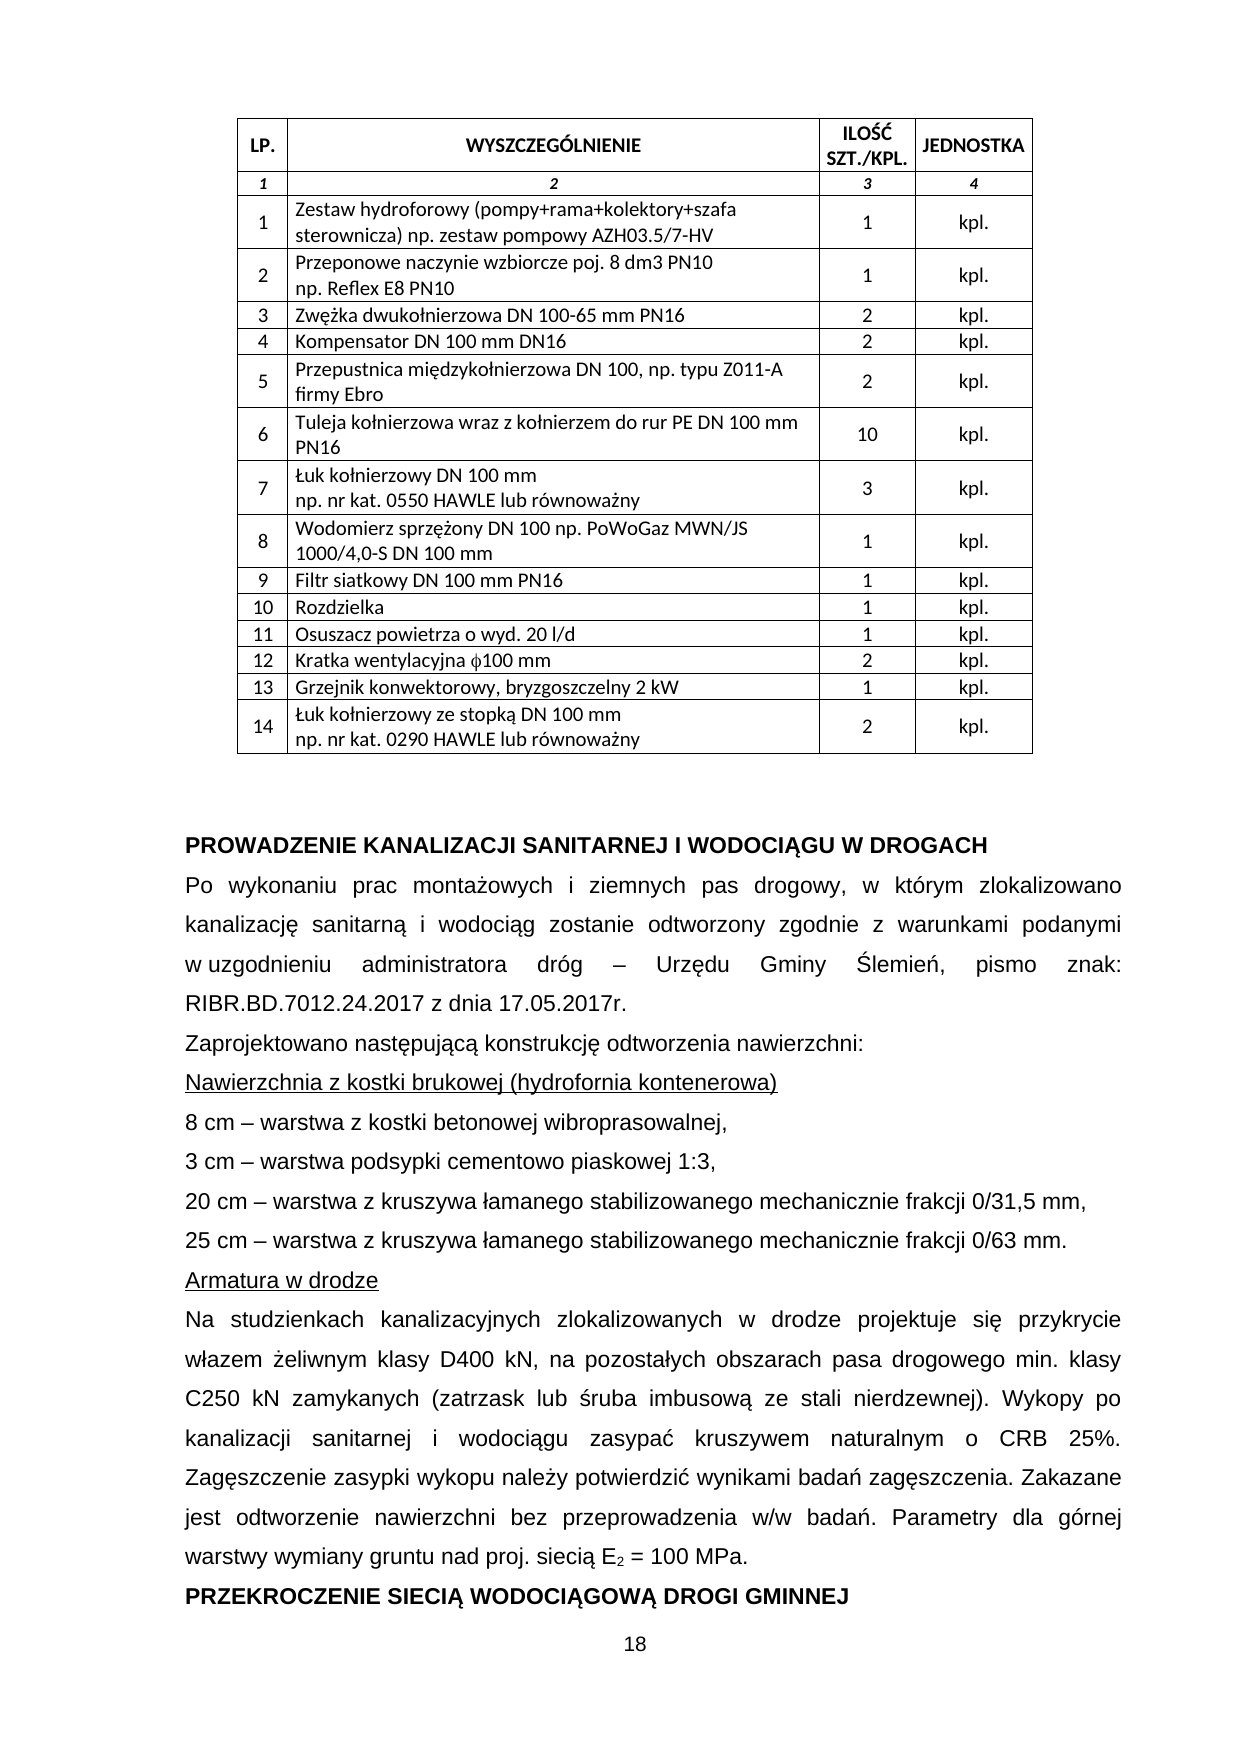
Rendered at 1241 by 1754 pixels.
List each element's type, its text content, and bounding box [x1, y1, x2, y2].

table_cell kpl. [916, 674, 1032, 699]
table_cell 1 [820, 249, 915, 301]
table_cell 2 [820, 302, 915, 327]
table_cell 1 [820, 515, 915, 567]
table_cell 2 [288, 172, 819, 195]
table_cell 1 [238, 196, 287, 248]
table_cell kpl. [916, 647, 1032, 673]
table_cell 3 [820, 172, 915, 195]
table_cell Przeponowe naczynie wzbiorcze poj. 8 dm3 PN10 np. Reflex E8 PN10 [288, 249, 819, 301]
text PROWADZENIE KANALIZACJI SANITARNEJ I WODOCIĄGU W DROGACH [185, 832, 1122, 859]
table_cell kpl. [916, 515, 1032, 567]
table_cell 8 [238, 515, 287, 567]
table_cell Filtr siatkowy DN 100 mm PN16 [288, 568, 819, 593]
table_cell Grzejnik konwektorowy, bryzgoszczelny 2 kW [288, 674, 819, 699]
table_cell Kompensator DN 100 mm DN16 [288, 329, 819, 354]
table_cell 9 [238, 568, 287, 593]
table_cell kpl. [916, 461, 1032, 513]
table_cell kpl. [916, 594, 1032, 620]
table_cell 10 [820, 408, 915, 460]
table_cell kpl. [916, 302, 1032, 327]
table_cell kpl. [916, 408, 1032, 460]
table_cell 4 [238, 329, 287, 354]
table_cell 2 [820, 329, 915, 354]
table_cell Osuszacz powietrza o wyd. 20 l/d [288, 621, 819, 646]
table_cell 1 [238, 172, 287, 195]
table_cell Łuk kołnierzowy ze stopką DN 100 mm np. nr kat. 0290 HAWLE lub równoważny [288, 700, 819, 752]
table_cell 3 [820, 461, 915, 513]
table_cell 5 [238, 355, 287, 407]
text 25 cm – warstwa z kruszywa łamanego stabilizowanego mechanicznie frakcji 0/63 mm. [185, 1227, 1122, 1254]
table_cell kpl. [916, 196, 1032, 248]
table_cell Zestaw hydroforowy (pompy+rama+kolektory+szafa sterownicza) np. zestaw pompowy AZH03.5/7-HV [288, 196, 819, 248]
table_cell 3 [238, 302, 287, 327]
text Armatura w drodze [185, 1267, 1122, 1293]
table_cell 13 [238, 674, 287, 699]
table_cell 1 [820, 594, 915, 620]
text 8 cm – warstwa z kostki betonowej wibroprasowalnej, [185, 1109, 1122, 1135]
table_cell 2 [820, 355, 915, 407]
table_header ILOŚĆ SZT./KPL. [820, 119, 915, 171]
table_cell 11 [238, 621, 287, 646]
table_cell 1 [820, 196, 915, 248]
text 20 cm – warstwa z kruszywa łamanego stabilizowanego mechanicznie frakcji 0/31,5 mm, [185, 1188, 1122, 1214]
table_cell kpl. [916, 621, 1032, 646]
table_cell Zwężka dwukołnierzowa DN 100-65 mm PN16 [288, 302, 819, 327]
table_header LP. [238, 119, 287, 171]
table_cell 1 [820, 568, 915, 593]
table_cell 4 [916, 172, 1032, 195]
table_cell Rozdzielka [288, 594, 819, 620]
table_cell Kratka wentylacyjna 100 mm [288, 647, 819, 673]
table_cell kpl. [916, 329, 1032, 354]
text 3 cm – warstwa podsypki cementowo piaskowej 1:3, [185, 1148, 1122, 1175]
table_cell 7 [238, 461, 287, 513]
table_cell kpl. [916, 355, 1032, 407]
text Po wykonaniu prac montażowych i ziemnych pas drogowy, w którym zlokalizowano kanalizację sanitarną i wodociąg zostanie odtworzony zgodnie z warunkami podanymi w uzgodnieniu administratora dróg – Urzędu Gminy Ślemień, pismo znak: RIBR.BD.7012.24.2017 z dnia 17.05.2017r. [185, 872, 1122, 1017]
table_cell kpl. [916, 568, 1032, 593]
table_cell Przepustnica międzykołnierzowa DN 100, np. typu Z011-A firmy Ebro [288, 355, 819, 407]
text Na studzienkach kanalizacyjnych zlokalizowanych w drodze projektuje się przykrycie włazem żeliwnym klasy D400 kN, na pozostałych obszarach pasa drogowego min. klasy C250 kN zamykanych (zatrzask lub śruba imbusową ze stali nierdzewnej). Wykopy po kanalizacji sanitarnej i wodociągu zasypać kruszywem naturalnym o CRB 25%. Zagęszczenie zasypki wykopu należy potwierdzić wynikami badań zagęszczenia. Zakazane jest odtworzenie nawierzchni bez przeprowadzenia w/w badań. Parametry dla górnej warstwy wymiany gruntu nad proj. siecią E2 = 100 MPa. [185, 1306, 1122, 1569]
table_header JEDNOSTKA [916, 119, 1032, 171]
text PRZEKROCZENIE SIECIĄ WODOCIĄGOWĄ DROGI GMINNEJ [185, 1583, 1122, 1609]
table_cell 6 [238, 408, 287, 460]
table_cell Tuleja kołnierzowa wraz z kołnierzem do rur PE DN 100 mm PN16 [288, 408, 819, 460]
table_cell 1 [820, 621, 915, 646]
text Nawierzchnia z kostki brukowej (hydrofornia kontenerowa) [185, 1069, 1122, 1096]
table_header WYSZCZEGÓLNIENIE [288, 119, 819, 171]
table_cell kpl. [916, 249, 1032, 301]
table_cell 10 [238, 594, 287, 620]
table_cell 2 [820, 647, 915, 673]
table_cell Wodomierz sprzężony DN 100 np. PoWoGaz MWN/JS 1000/4,0-S DN 100 mm [288, 515, 819, 567]
text Zaprojektowano następującą konstrukcję odtworzenia nawierzchni: [185, 1030, 1122, 1056]
table_cell 14 [238, 700, 287, 752]
table_cell 12 [238, 647, 287, 673]
table_cell 2 [820, 700, 915, 752]
table_cell Łuk kołnierzowy DN 100 mm np. nr kat. 0550 HAWLE lub równoważny [288, 461, 819, 513]
table_cell kpl. [916, 700, 1032, 752]
table_cell 2 [238, 249, 287, 301]
table_cell 1 [820, 674, 915, 699]
